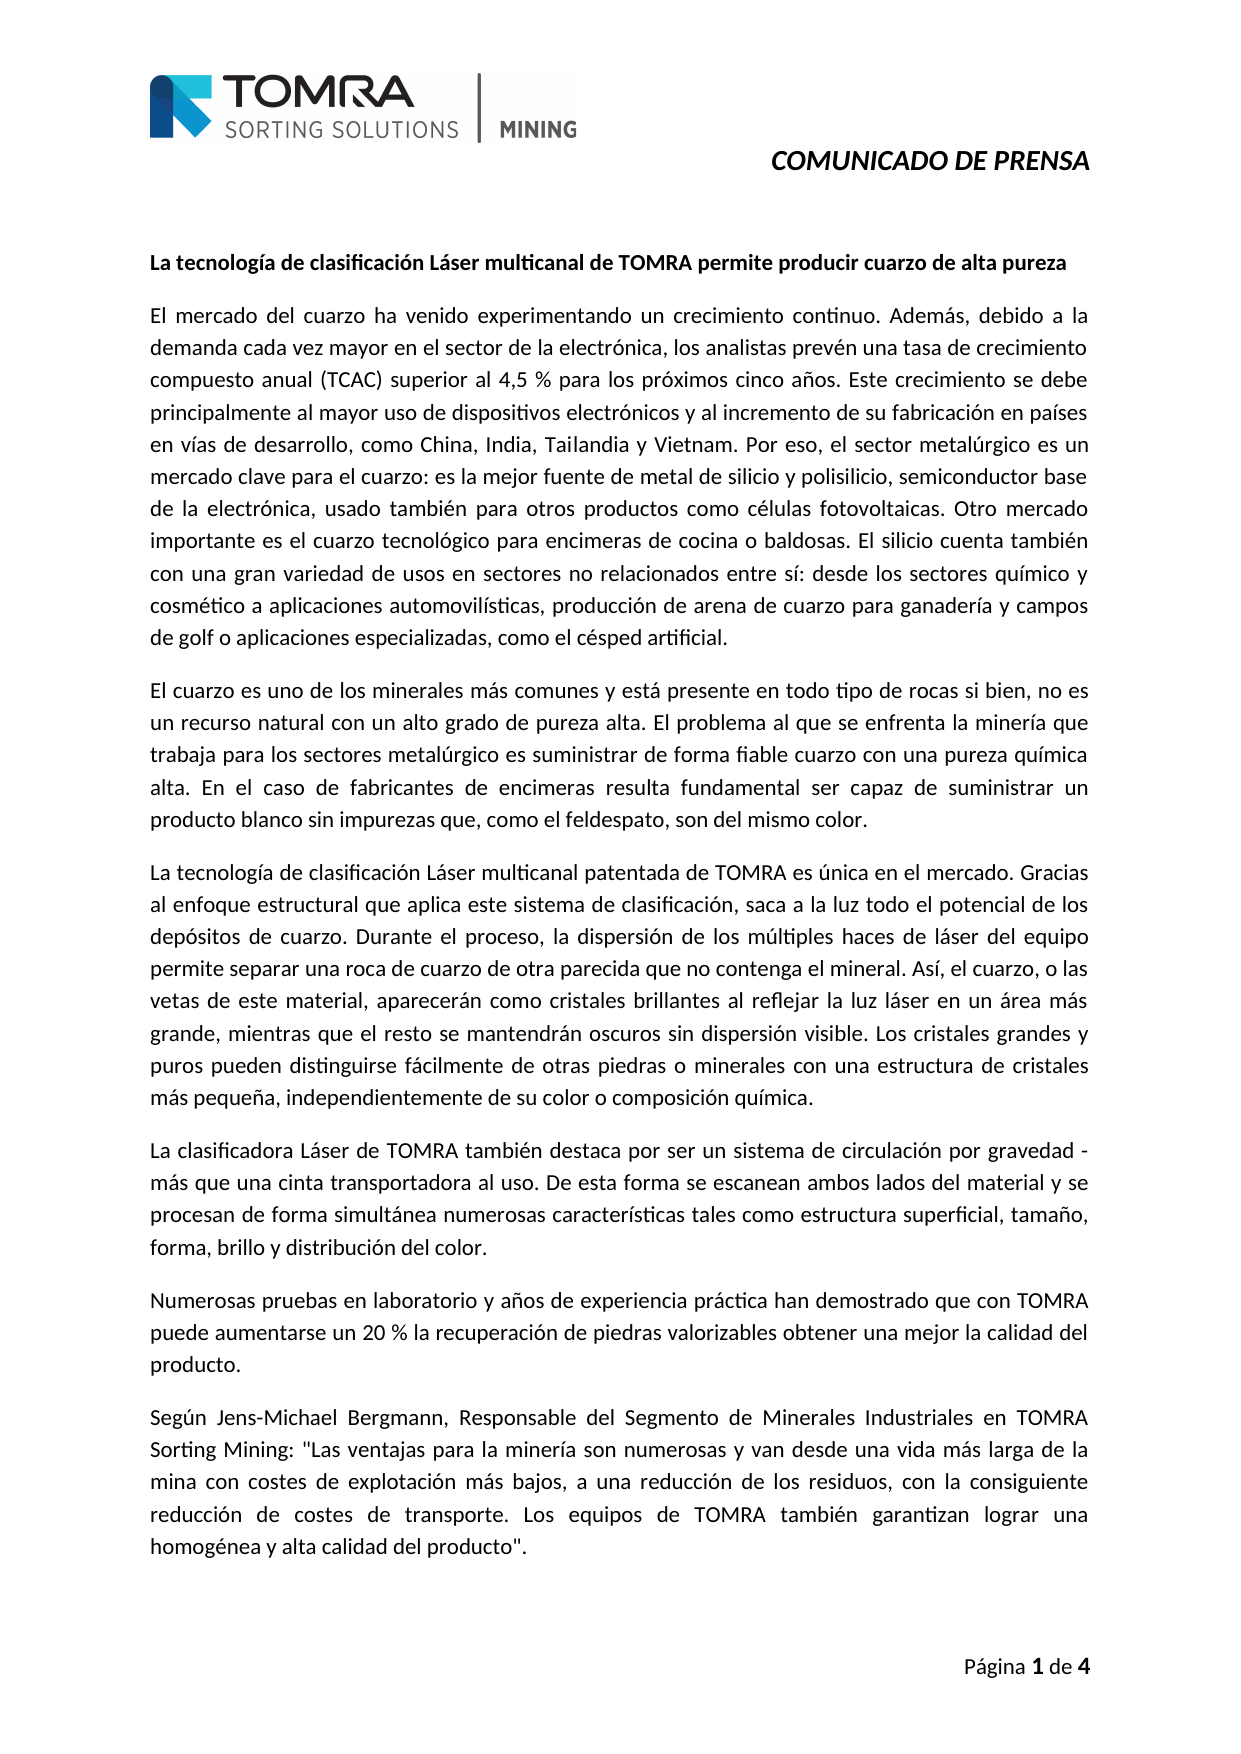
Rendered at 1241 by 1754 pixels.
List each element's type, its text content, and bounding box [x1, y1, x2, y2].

text El cuarzo es uno de los minerales más comunes y está presente en todo tipo de rocas si bien, no es un recurso natural con un alto grado de pureza alta. El problema al que se enfrenta la minería que trabaja para los sectores metalúrgico es suministrar de forma fiable cuarzo con una pureza química alta. En el caso de fabricantes de encimeras resulta fundamental ser capaz de suministrar un producto blanco sin impurezas que, como el feldespato, son del mismo color. [150, 676, 1090, 833]
text Numerosas pruebas en laboratorio y años de experiencia práctica han demostrado que con TOMRA puede aumentarse un 20 % la recuperación de piedras valorizables obtener una mejor la calidad del producto. [150, 1286, 1090, 1378]
text La tecnología de clasificación Láser multicanal de TOMRA permite producir cuarzo de alta pureza [150, 248, 1090, 276]
text La tecnología de clasificación Láser multicanal patentada de TOMRA es única en el mercado. Gracias al enfoque estructural que aplica este sistema de clasificación, saca a la luz todo el potencial de los depósitos de cuarzo. Durante el proceso, la dispersión de los múltiples haces de láser del equipo permite separar una roca de cuarzo de otra parecida que no contenga el mineral. Así, el cuarzo, o las vetas de este material, aparecerán como cristales brillantes al reflejar la luz láser en un área más grande, mientras que el resto se mantendrán oscuros sin dispersión visible. Los cristales grandes y puros pueden distinguirse fácilmente de otras piedras o minerales con una estructura de cristales más pequeña, independientemente de su color o composición química. [150, 858, 1090, 1111]
text Según Jens-Michael Bergmann, Responsable del Segmento de Minerales Industriales en TOMRA Sorting Mining: "Las ventajas para la minería son numerosas y van desde una vida más larga de la mina con costes de explotación más bajos, a una reducción de los residuos, con la consiguiente reducción de costes de transporte. Los equipos de TOMRA también garantizan lograr una homogénea y alta calidad del producto". [150, 1403, 1090, 1560]
text El mercado del cuarzo ha venido experimentando un crecimiento continuo. Además, debido a la demanda cada vez mayor en el sector de la electrónica, los analistas prevén una tasa de crecimiento compuesto anual (TCAC) superior al 4,5 % para los próximos cinco años. Este crecimiento se debe principalmente al mayor uso de dispositivos electrónicos y al incremento de su fabricación en países en vías de desarrollo, como China, India, Tailandia y Vietnam. Por eso, el sector metalúrgico es un mercado clave para el cuarzo: es la mejor fuente de metal de silicio y polisilicio, semiconductor base de la electrónica, usado también para otros productos como células fotovoltaicas. Otro mercado importante es el cuarzo tecnológico para encimeras de cocina o baldosas. El silicio cuenta también con una gran variedad de usos en sectores no relacionados entre sí: desde los sectores químico y cosmético a aplicaciones automovilísticas, producción de arena de cuarzo para ganadería y campos de golf o aplicaciones especializadas, como el césped artificial. [150, 301, 1090, 651]
picture [150, 73, 577, 143]
text La clasificadora Láser de TOMRA también destaca por ser un sistema de circulación por gravedad -más que una cinta transportadora al uso. De esta forma se escanean ambos lados del material y se procesan de forma simultánea numerosas características tales como estructura superficial, tamaño, forma, brillo y distribución del color. [150, 1136, 1090, 1261]
